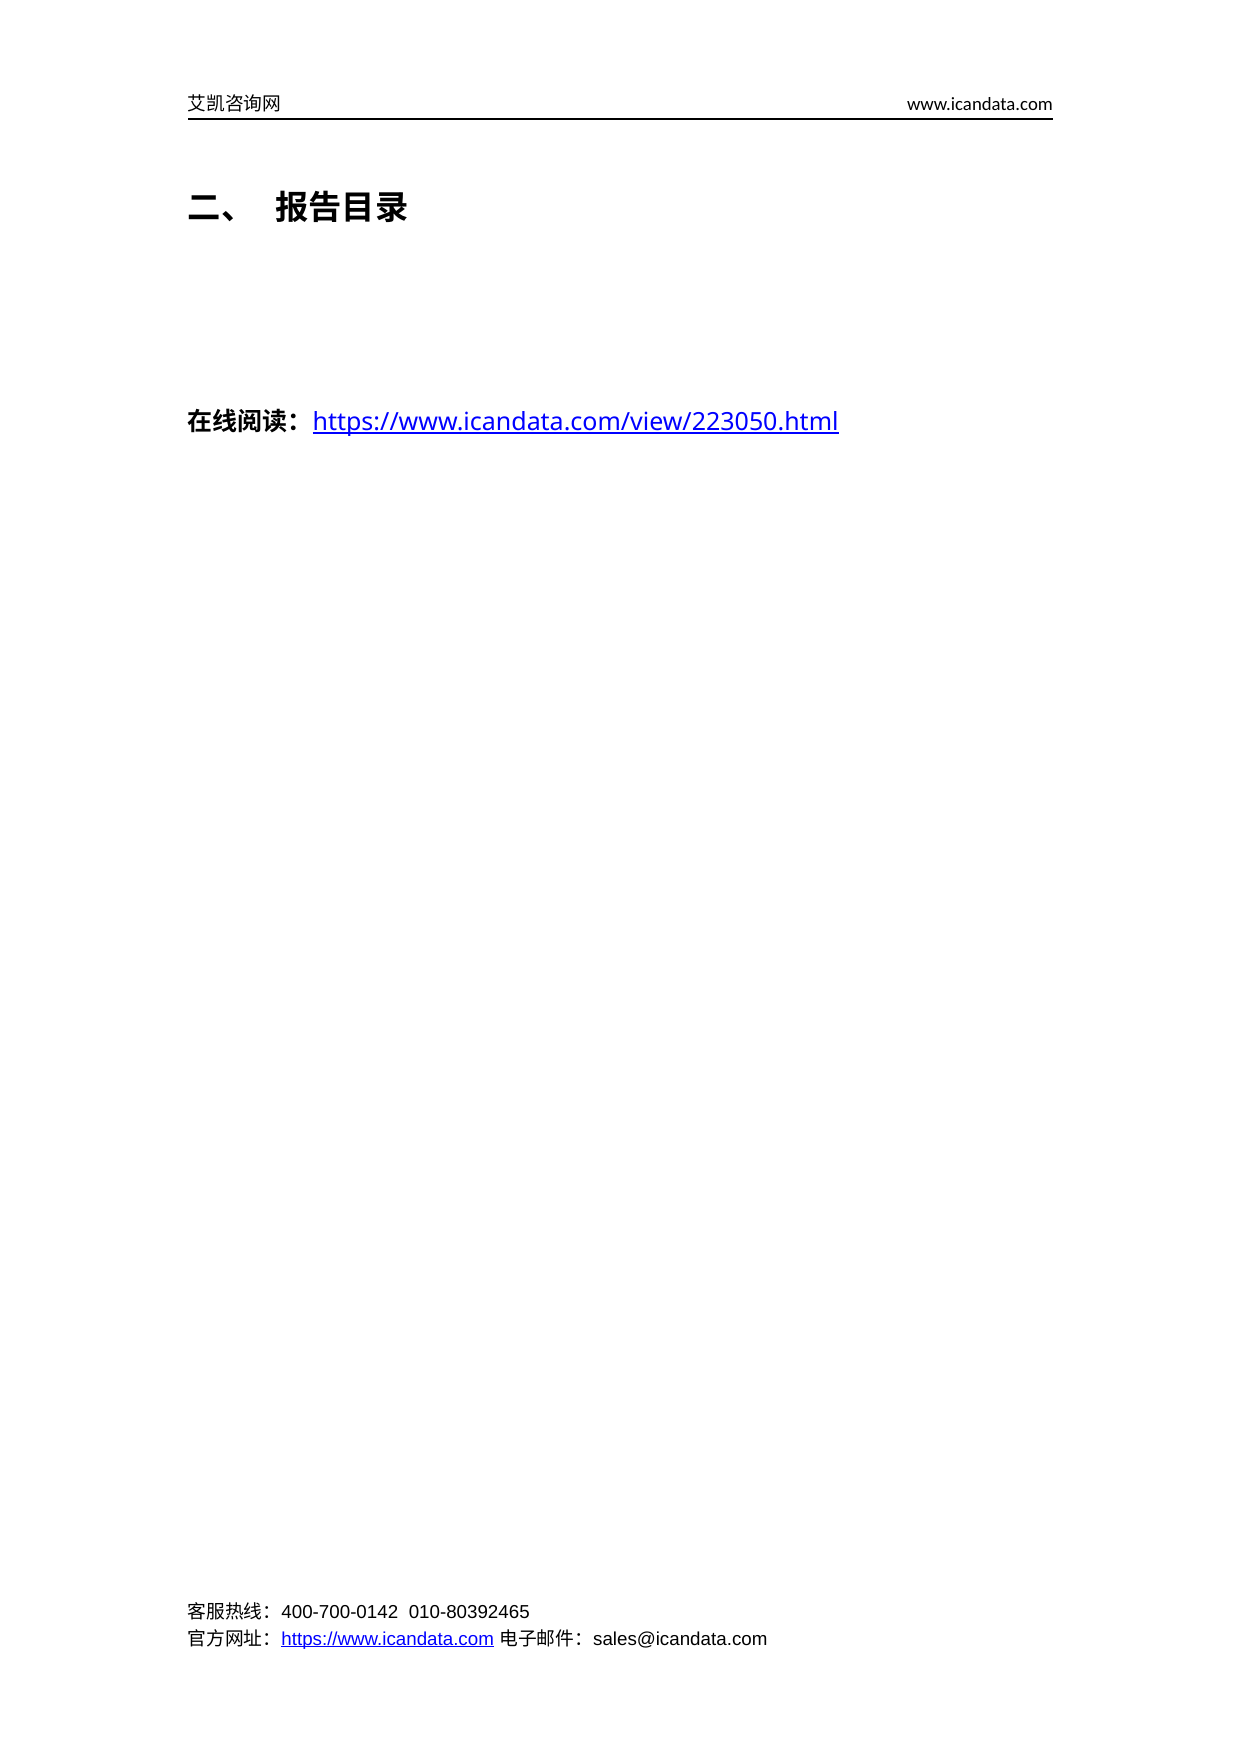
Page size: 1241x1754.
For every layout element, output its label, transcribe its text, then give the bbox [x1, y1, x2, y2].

text 在线阅读：https://www.icandata.com/view/223050.html [187, 387, 1053, 452]
subtitle 报告目录 [187, 172, 1053, 237]
